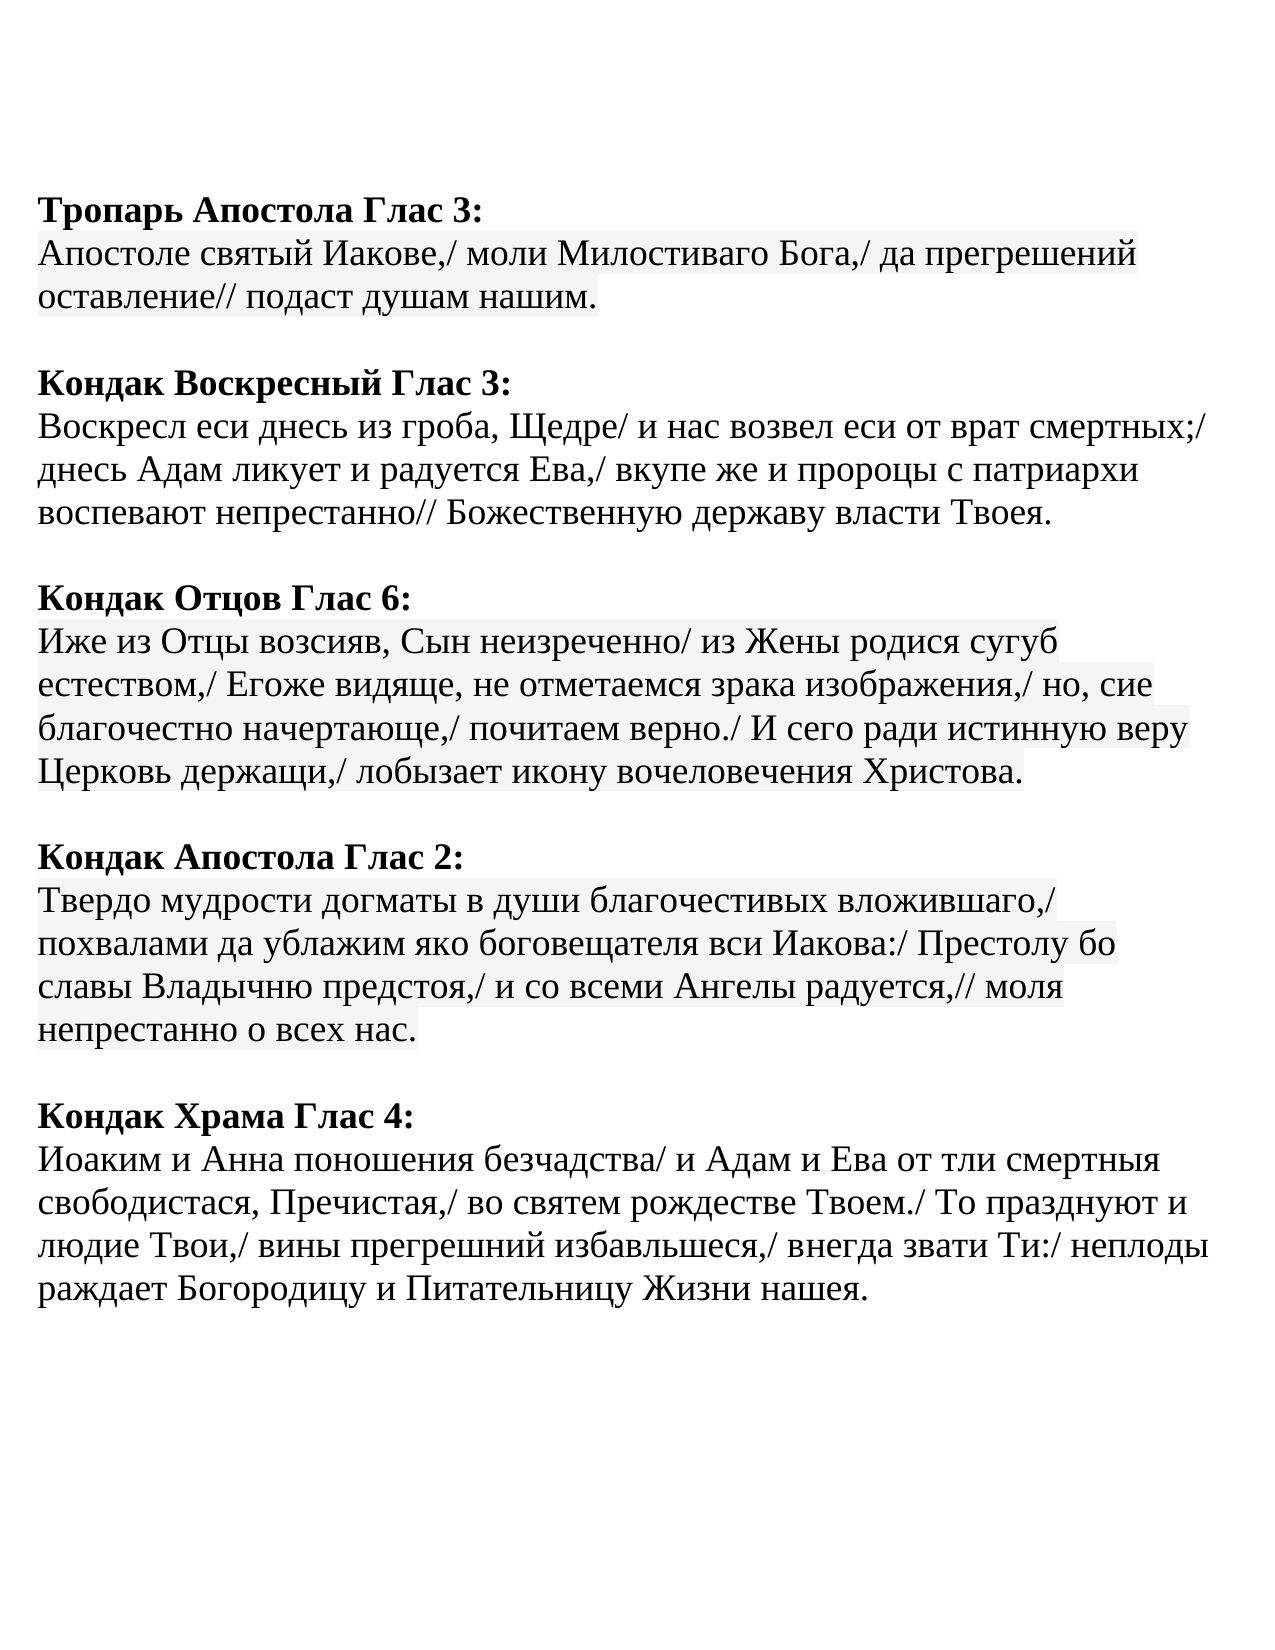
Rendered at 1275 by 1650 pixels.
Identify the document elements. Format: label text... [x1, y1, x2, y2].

text Кондак Воскресный Глас 3: [37, 360, 1219, 403]
text Кондак Апостола Глас 2: [37, 834, 1219, 877]
text Тропарь Апостола Глас 3: [37, 187, 1219, 231]
text Кондак Храма Глас 4: [37, 1093, 1219, 1136]
text Иоаким и Анна поношения безчадства/ и Адам и Ева от тли смертныя свободистася, Пречистая,/ во святем рождестве Твоем./ То празднуют и людие Твои,/ вины прегрешний избавльшеся,/ внегда звати Ти:/ неплоды раждает Богородицу и Питательницу Жизни нашея. [37, 1136, 1219, 1309]
text Иже из Отцы возсияв, Сын неизреченно/ из Жены родися сугуб естеством,/ Егоже видяще, не отметаемся зрака изображения,/ но, сие благочестно начертающе,/ почитаем верно./ И сего ради истинную веру Церковь держащи,/ лобызает икону вочеловечения Христова. [1024, 619, 1219, 791]
text Апостоле святый Иакове,/ моли Милостиваго Бога,/ да прегрешений оставление// подаст душам нашим. [598, 231, 1219, 317]
text Воскресл еси днесь из гроба, Щедре/ и нас возвел еси от врат смертных;/ днесь Адам ликует и радуется Ева,/ вкупе же и пророцы с патриархи воспевают непрестанно// Божественную державу власти Твоея. [37, 403, 1219, 532]
text Кондак Отцов Глас 6: [37, 576, 1219, 619]
text Твердо мудрости догматы в души благочестивых вложившаго,/ похвалами да ублажим яко боговещателя вси Иакова:/ Престолу бо славы Владычню предстоя,/ и со всеми Ангелы радуется,// моля непрестанно о всех нас. [37, 877, 1219, 1050]
